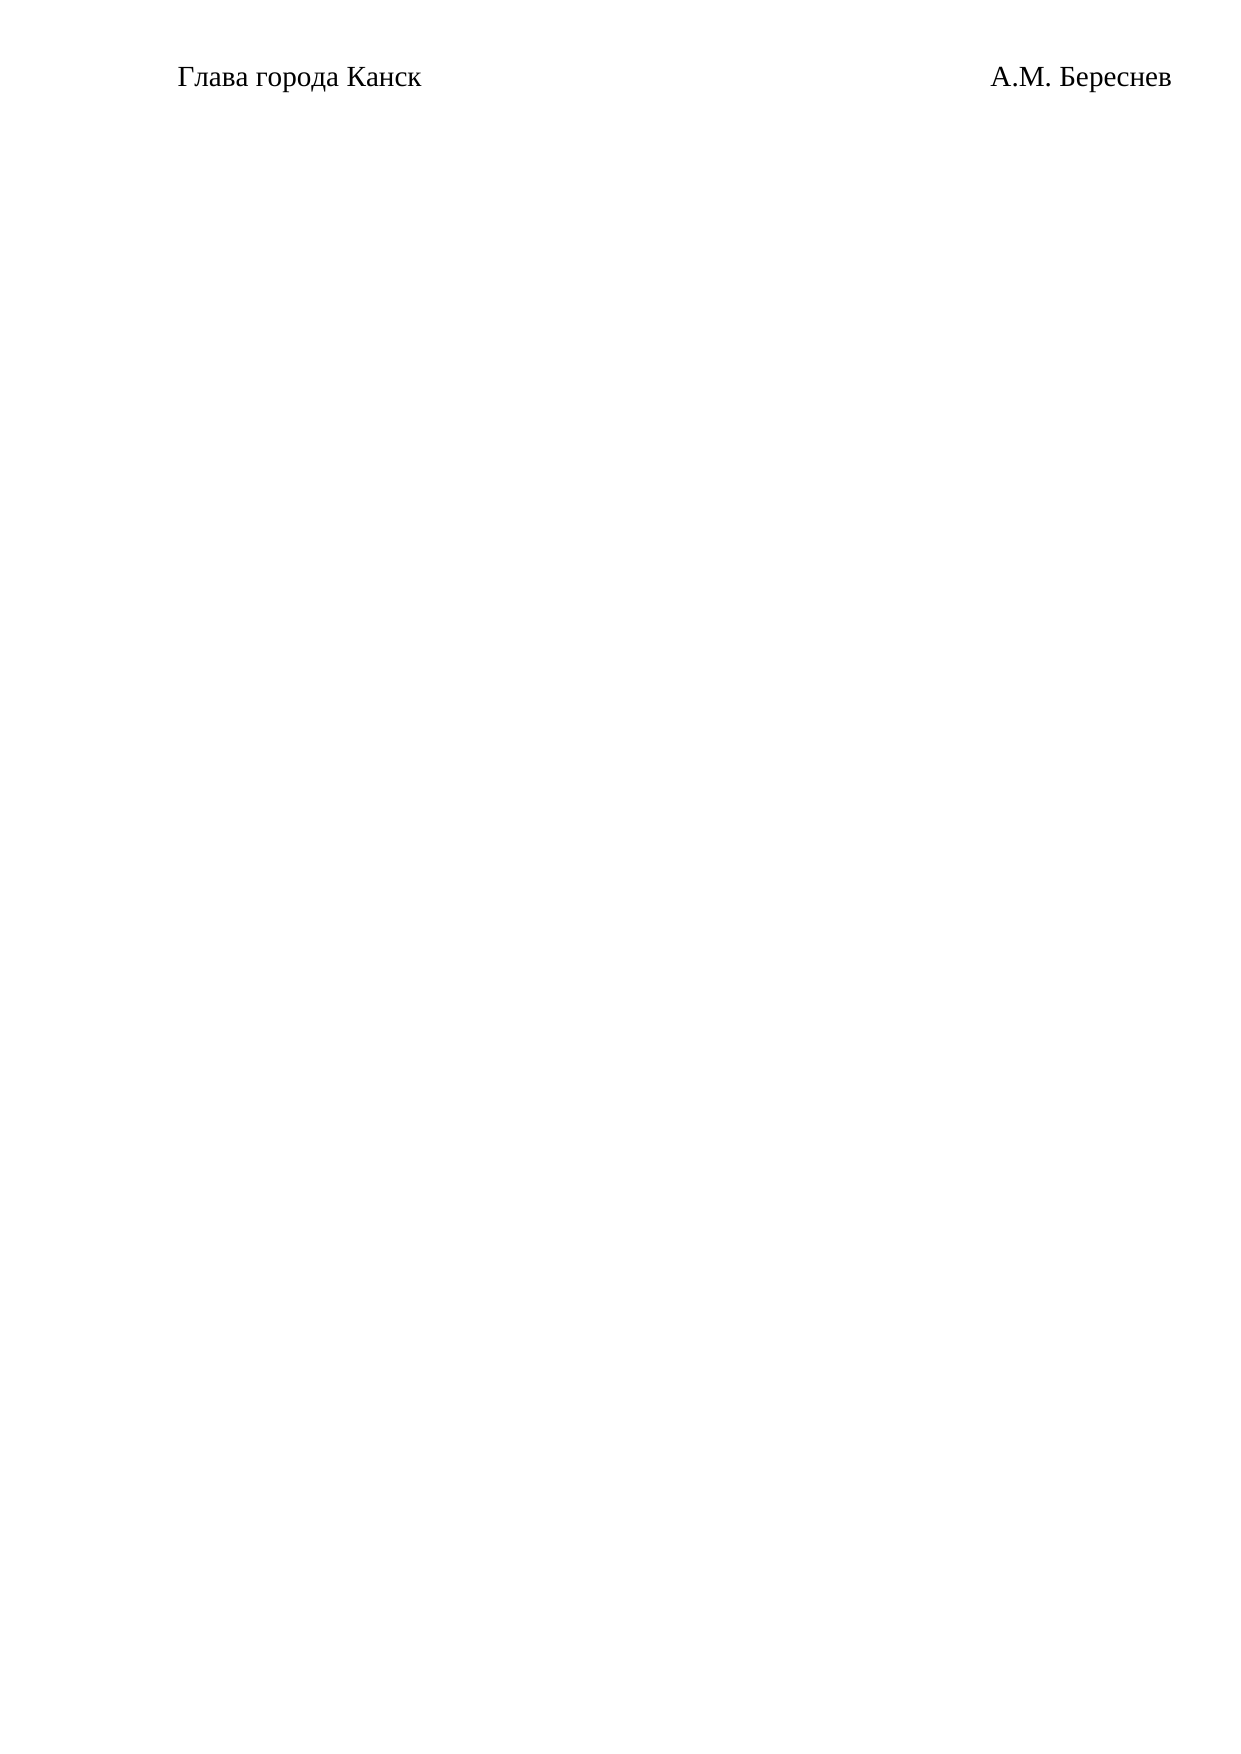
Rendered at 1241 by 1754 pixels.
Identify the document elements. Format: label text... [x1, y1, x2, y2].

text Глава города Канск А.М. Береснев [177, 59, 1181, 93]
